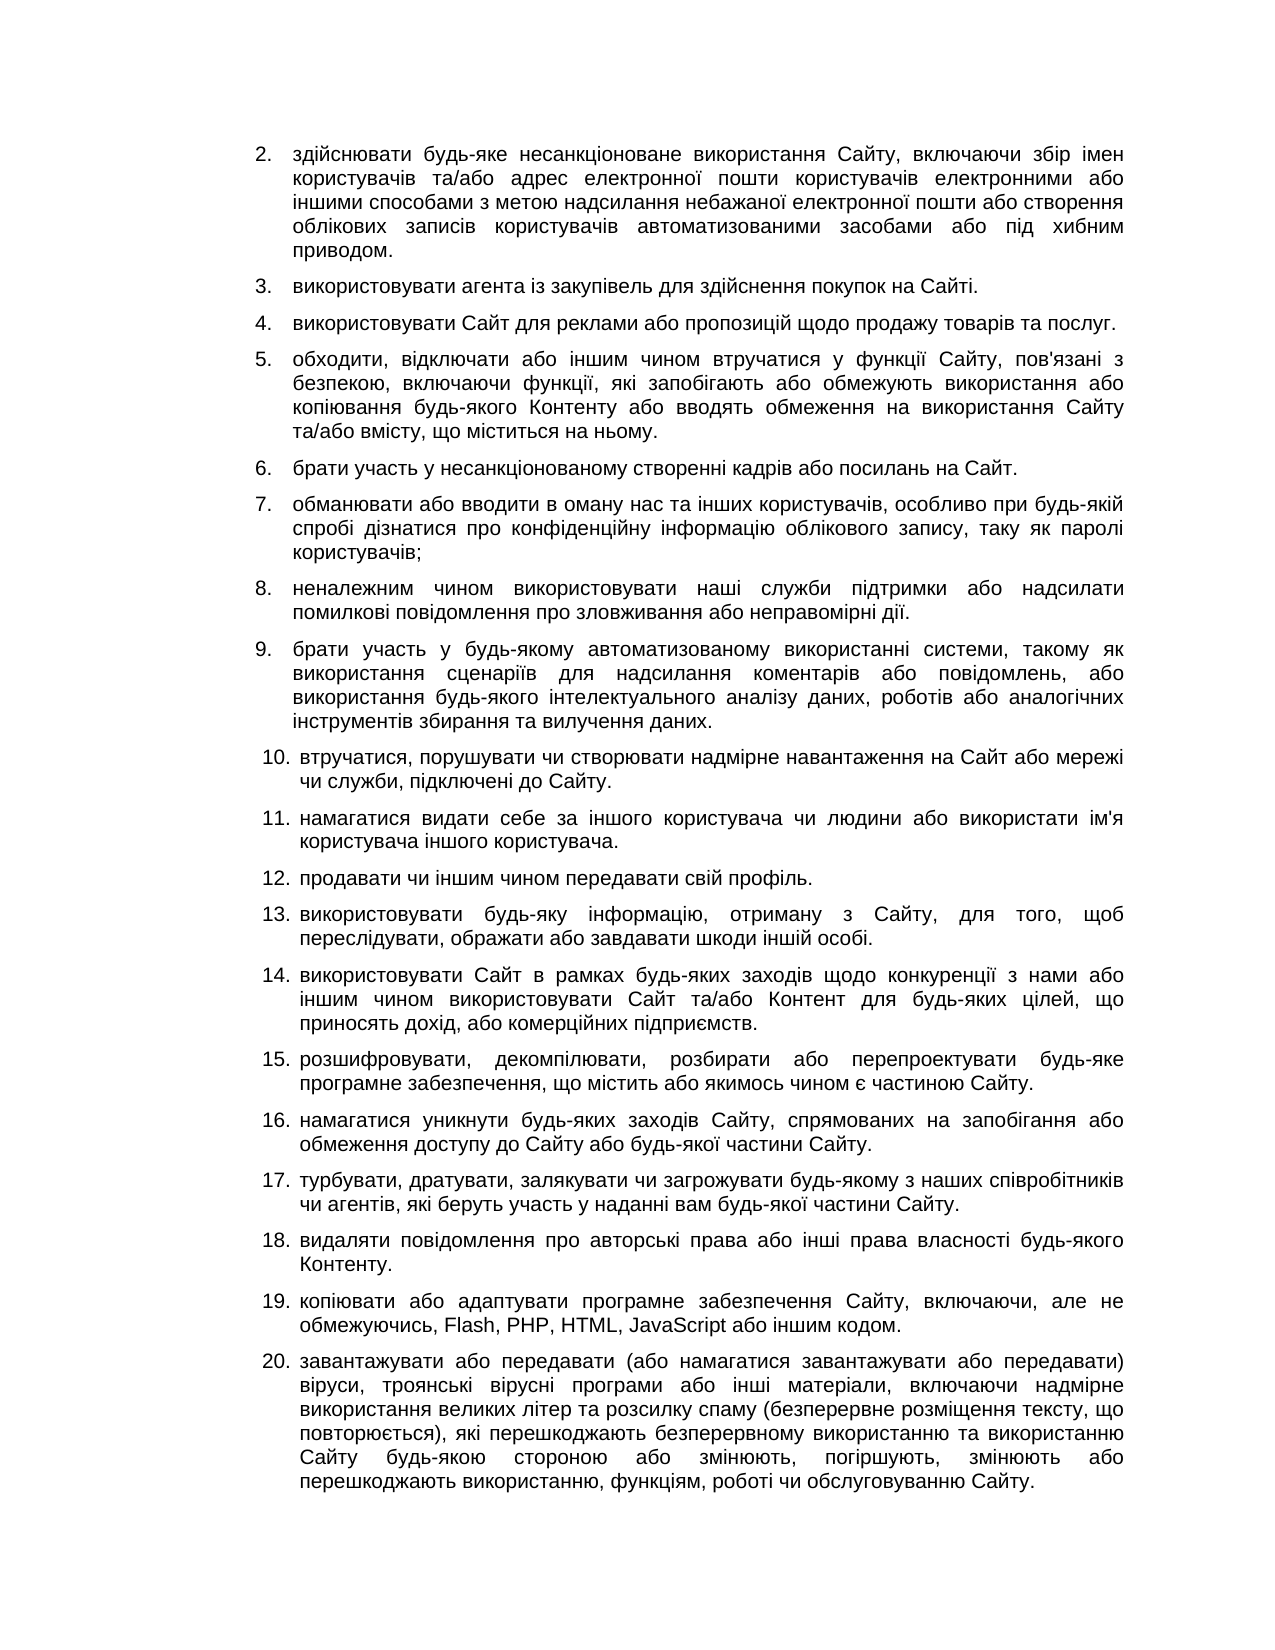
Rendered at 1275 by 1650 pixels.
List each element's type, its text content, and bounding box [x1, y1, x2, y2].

list намагатися видати себе за іншого користувача чи людини або використати ім'я користувача іншого користувача. [262, 805, 1125, 853]
list намагатися уникнути будь-яких заходів Сайту, спрямованих на запобігання або обмеження доступу до Сайту або будь-якої частини Сайту. [262, 1107, 1125, 1155]
list використовувати Сайт для реклами або пропозицій щодо продажу товарів та послуг. [255, 311, 1125, 334]
list втручатися, порушувати чи створювати надмірне навантаження на Сайт або мережі чи служби, підключені до Сайту. [262, 745, 1125, 793]
list турбувати, дратувати, залякувати чи загрожувати будь-якому з наших співробітників чи агентів, які беруть участь у наданні вам будь-якої частини Сайту. [262, 1168, 1125, 1216]
list розшифровувати, декомпілювати, розбирати або перепроектувати будь-яке програмне забезпечення, що містить або якимось чином є частиною Сайту. [262, 1047, 1125, 1095]
list використовувати будь-яку інформацію, отриману з Сайту, для того, щоб переслідувати, ображати або завдавати шкоди іншій особі. [262, 902, 1125, 950]
list копіювати або адаптувати програмне забезпечення Сайту, включаючи, але не обмежуючись, Flash, PHP, HTML, JavaScript або іншим кодом. [262, 1289, 1125, 1337]
list завантажувати або передавати (або намагатися завантажувати або передавати) віруси, троянські вірусні програми або інші матеріали, включаючи надмірне використання великих літер та розсилку спаму (безперервне розміщення тексту, що повторюється), які перешкоджають безперервному використанню та використанню Сайту будь-якою стороною або змінюють, погіршують, змінюють або перешкоджають використанню, функціям, роботі чи обслуговуванню Сайту. [262, 1349, 1125, 1493]
list здійснювати будь-яке несанкціоноване використання Сайту, включаючи збір імен користувачів та/або адрес електронної пошти користувачів електронними або іншими способами з метою надсилання небажаної електронної пошти або створення облікових записів користувачів автоматизованими засобами або під хибним приводом. [255, 142, 1125, 262]
list продавати чи іншим чином передавати свій профіль. [262, 866, 1125, 890]
list брати участь у несанкціонованому створенні кадрів або посилань на Сайт. [255, 455, 1125, 479]
list обходити, відключати або іншим чином втручатися у функції Сайту, пов'язані з безпекою, включаючи функції, які запобігають або обмежують використання або копіювання будь-якого Контенту або вводять обмеження на використання Сайту та/або вмісту, що міститься на ньому. [255, 347, 1125, 443]
list використовувати агента із закупівель для здійснення покупок на Сайті. [255, 274, 1125, 298]
list брати участь у будь-якому автоматизованому використанні системи, такому як використання сценаріїв для надсилання коментарів або повідомлень, або використання будь-якого інтелектуального аналізу даних, роботів або аналогічних інструментів збирання та вилучення даних. [255, 637, 1125, 732]
list обманювати або вводити в оману нас та інших користувачів, особливо при будь-якій спробі дізнатися про конфіденційну інформацію облікового запису, таку як паролі користувачів; [255, 492, 1125, 564]
list використовувати Сайт в рамках будь-яких заходів щодо конкуренції з нами або іншим чином використовувати Сайт та/або Контент для будь-яких цілей, що приносять дохід, або комерційних підприємств. [262, 963, 1125, 1034]
list неналежним чином використовувати наші служби підтримки або надсилати помилкові повідомлення про зловживання або неправомірні дії. [255, 576, 1125, 624]
list видаляти повідомлення про авторські права або інші права власності будь-якого Контенту. [262, 1228, 1125, 1276]
